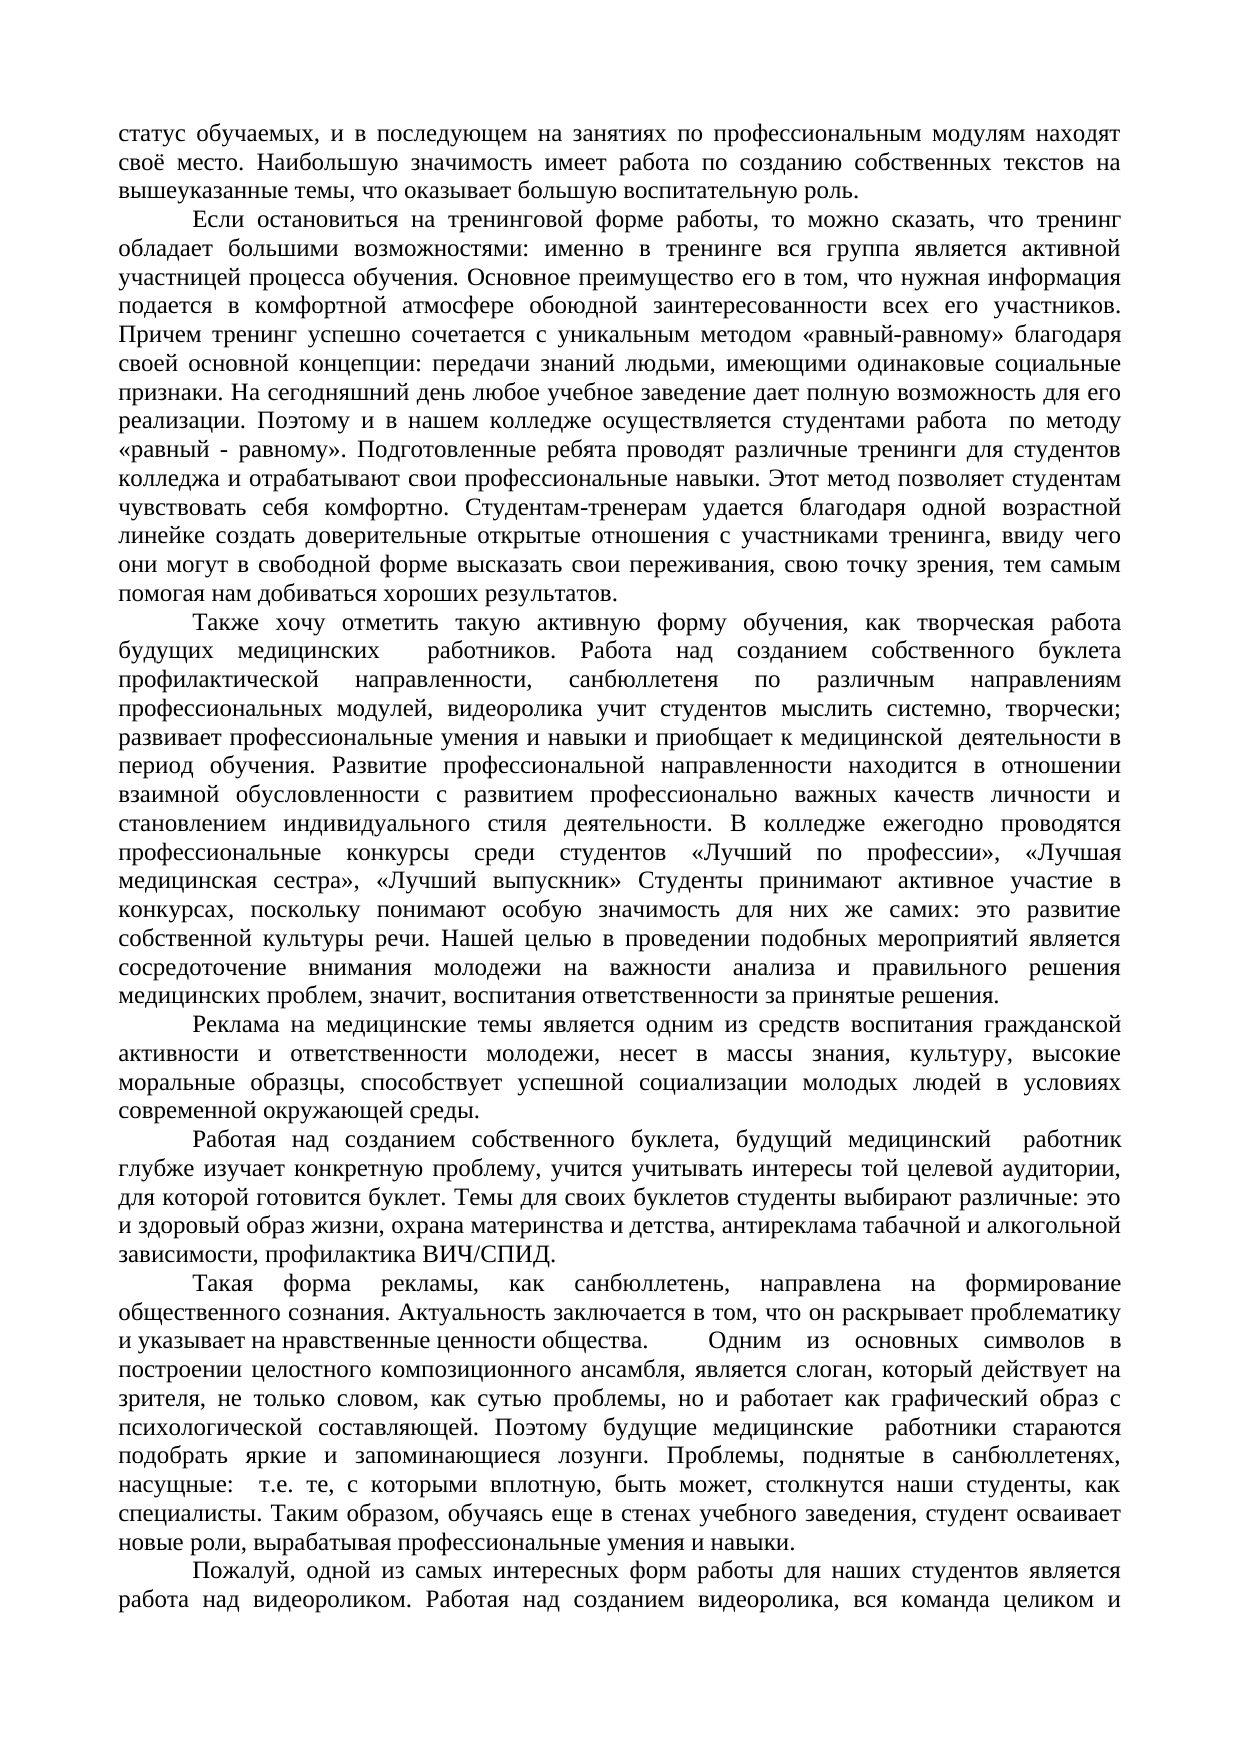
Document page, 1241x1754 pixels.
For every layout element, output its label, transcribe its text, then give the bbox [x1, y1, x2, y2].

text Работая над созданием собственного буклета, будущий медицинский работник глубже изучает конкретную проблему, учится учитывать интересы той целевой аудитории, для которой готовится буклет. Темы для своих буклетов студенты выбирают различные: это и здоровый образ жизни, охрана материнства и детства, антиреклама табачной и алкогольной зависимости, профилактика ВИЧ/СПИД. [118, 1124, 1122, 1268]
text Если остановиться на тренинговой форме работы, то можно сказать, что тренинг обладает большими возможностями: именно в тренинге вся группа является активной участницей процесса обучения. Основное преимущество его в том, что нужная информация подается в комфортной атмосфере обоюдной заинтересованности всех его участников. Причем тренинг успешно сочетается с уникальным методом «равный-равному» благодаря своей основной концепции: передачи знаний людьми, имеющими одинаковые социальные признаки. На сегодняшний день любое учебное заведение дает полную возможность для его реализации. Поэтому и в нашем колледже осуществляется студентами работа по методу «равный - равному». Подготовленные ребята проводят различные тренинги для студентов колледжа и отрабатывают свои профессиональные навыки. Этот метод позволяет студентам чувствовать себя комфортно. Студентам-тренерам удается благодаря одной возрастной линейке создать доверительные открытые отношения с участниками тренинга, ввиду чего они могут в свободной форме высказать свои переживания, свою точку зрения, тем самым помогая нам добиваться хороших результатов. [118, 204, 1122, 607]
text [118, 1556, 1122, 1613]
text Реклама на медицинские темы является одним из средств воспитания гражданской активности и ответственности молодежи, несет в массы знания, культуру, высокие моральные образцы, способствует успешной социализации молодых людей в условиях современной окружающей среды. [118, 1009, 1122, 1124]
text Также хочу отметить такую активную форму обучения, как творческая работа будущих медицинских работников. Работа над созданием собственного буклета профилактической направленности, санбюллетеня по различным направлениям профессиональных модулей, видеоролика учит студентов мыслить системно, творчески; развивает профессиональные умения и навыки и приобщает к медицинской деятельности в период обучения. Развитие профессиональной направленности находится в отношении взаимной обусловленности с развитием профессионально важных качеств личности и становлением индивидуального стиля деятельности. В колледже ежегодно проводятся профессиональные конкурсы среди студентов «Лучший по профессии», «Лучшая медицинская сестра», «Лучший выпускник» Студенты принимают активное участие в конкурсах, поскольку понимают особую значимость для них же самих: это развитие собственной культуры речи. Нашей целью в проведении подобных мероприятий является сосредоточение внимания молодежи на важности анализа и правильного решения медицинских проблем, значит, воспитания ответственности за принятые решения. [118, 607, 1122, 1009]
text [118, 118, 1122, 204]
text Такая форма рекламы, как санбюллетень, направлена на формирование общественного сознания. Актуальность заключается в том, что он раскрывает проблематику и указывает на нравственные ценности общества. Одним из основных символов в построении целостного композиционного ансамбля, является слоган, который действует на зрителя, не только словом, как сутью проблемы, но и работает как графический образ с психологической составляющей. Поэтому будущие медицинские работники стараются подобрать яркие и запоминающиеся лозунги. Проблемы, поднятые в санбюллетенях, насущные: т.е. те, с которыми вплотную, быть может, столкнутся наши студенты, как специалисты. Таким образом, обучаясь еще в стенах учебного заведения, студент осваивает новые роли, вырабатывая профессиональные умения и навыки. [118, 1268, 1122, 1556]
